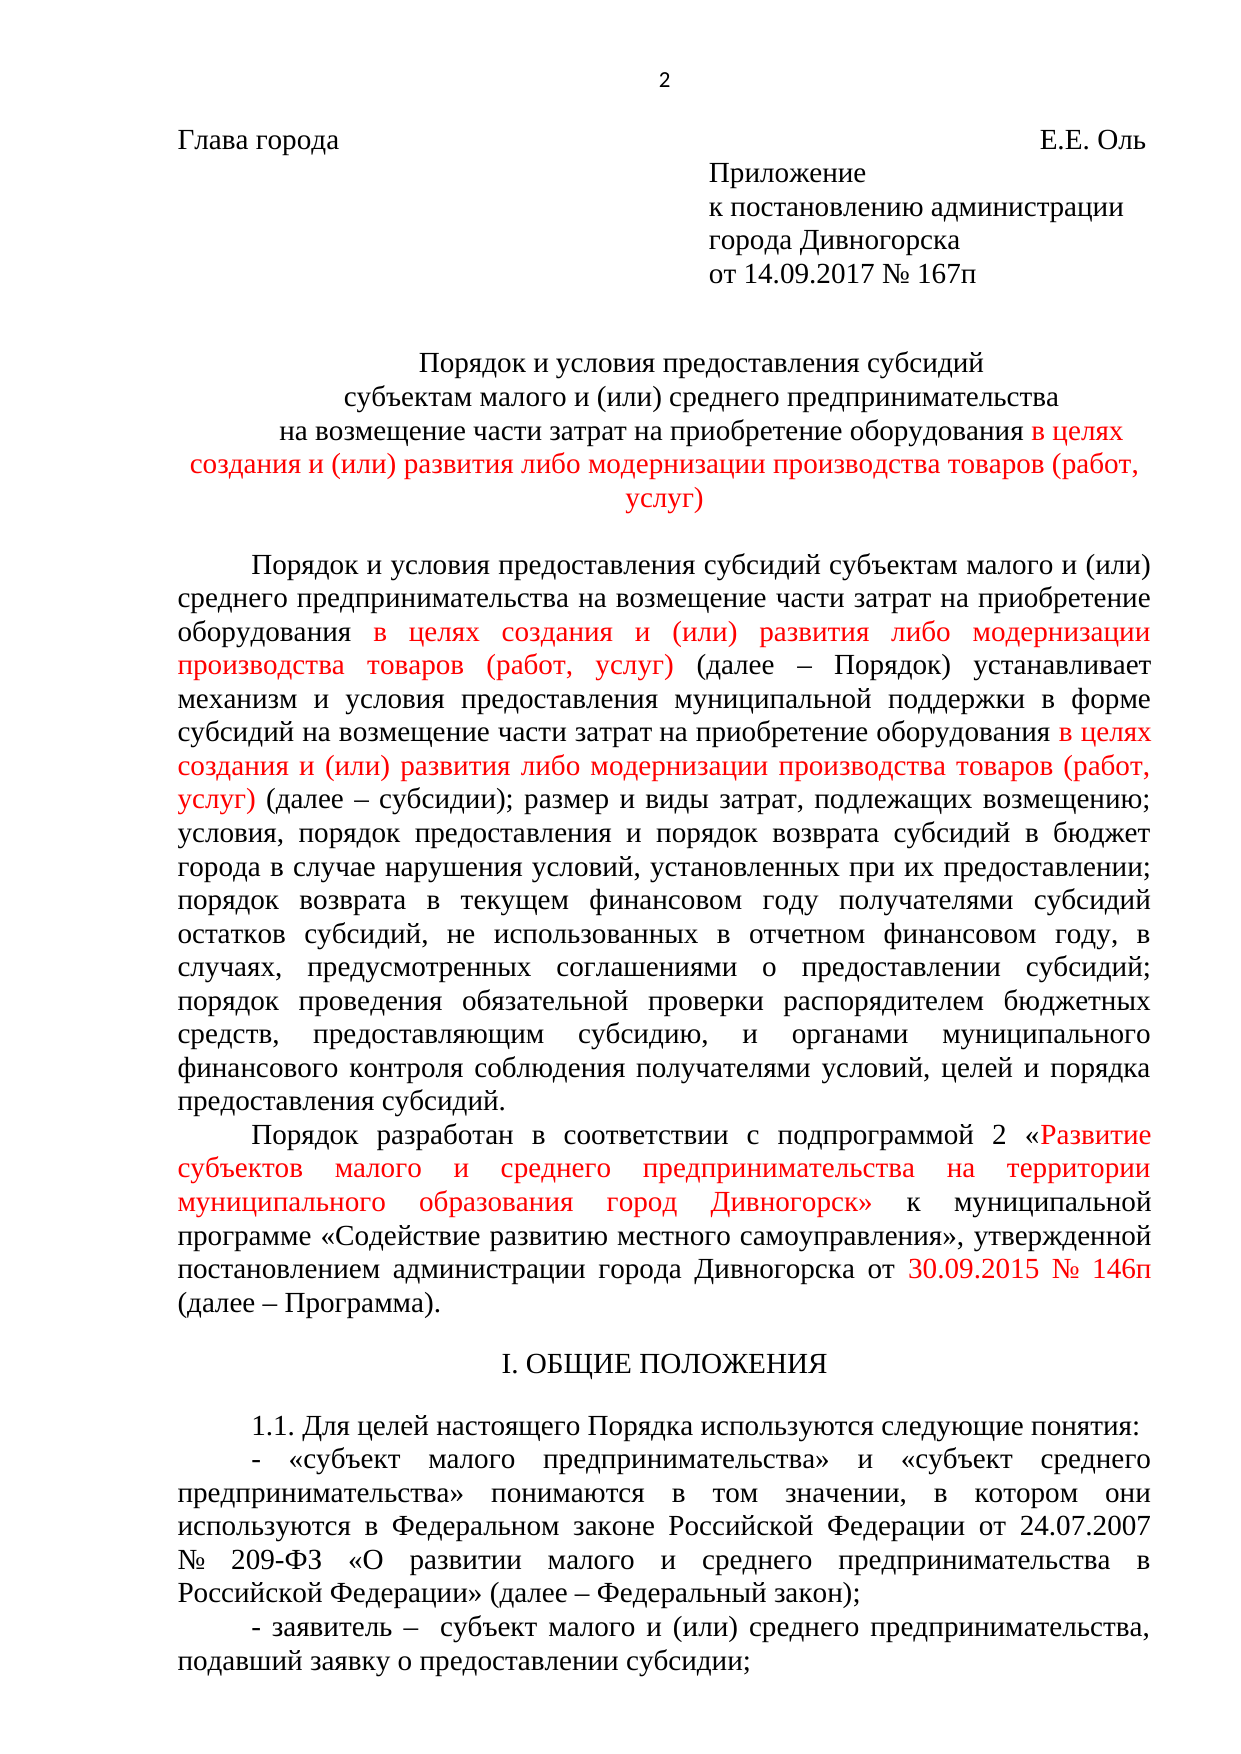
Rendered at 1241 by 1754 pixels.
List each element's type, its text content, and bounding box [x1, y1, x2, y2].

text города Дивногорска [177, 222, 1152, 256]
text Приложение [177, 155, 1152, 189]
text Порядок и условия предоставления субсидий субъектам малого и (или) среднего предпринимательства на возмещение части затрат на приобретение оборудования в целях создания и (или) развития либо модернизации производства товаров (работ, услуг) (далее – Порядок) устанавливает механизм и условия предоставления муниципальной поддержки в форме субсидий на возмещение части затрат на приобретение оборудования в целях создания и (или) развития либо модернизации производства товаров (работ, услуг) (далее – субсидии); размер и виды затрат, подлежащих возмещению; условия, порядок предоставления и порядок возврата субсидий в бюджет города в случае нарушения условий, установленных при их предоставлении; порядок возврата в текущем финансовом году получателями субсидий остатков субсидий, не использованных в отчетном финансовом году, в случаях, предусмотренных соглашениями о предоставлении субсидий; порядок проведения обязательной проверки распорядителем бюджетных средств, предоставляющим субсидию, и органами муниципального финансового контроля соблюдения получателями условий, целей и порядка предоставления субсидий. [177, 547, 1152, 1117]
text субъектам малого и (или) среднего предпринимательства [177, 379, 1152, 413]
text к постановлению администрации [177, 189, 1152, 222]
text от 14.09.2017 № 167п [177, 256, 1152, 289]
text Порядок и условия предоставления субсидий [177, 346, 1152, 379]
text - заявитель – субъект малого и (или) среднего предпринимательства, подавший заявку о предоставлении субсидии; [177, 1609, 1152, 1676]
text - «субъект малого предпринимательства» и «субъект среднего предпринимательства» понимаются в том значении, в котором они используются в Федеральном законе Российской Федерации от 24.07.2007 № 209-ФЗ «О развитии малого и среднего предпринимательства в Российской Федерации» (далее – Федеральный закон); [177, 1441, 1152, 1609]
text на возмещение части затрат на приобретение оборудования в целях создания и (или) развития либо модернизации производства товаров (работ, услуг) [177, 413, 1152, 513]
text 1.1. Для целей настоящего Порядка используются следующие понятия: [177, 1408, 1152, 1441]
text Глава города Е.Е. Оль [177, 122, 1152, 155]
text Порядок разработан в соответствии с подпрограммой 2 «Развитие субъектов малого и среднего предпринимательства на территории муниципального образования город Дивногорск» к муниципальной программе «Содействие развитию местного самоуправления», утвержденной постановлением администрации города Дивногорска от 30.09.2015 № 146п (далее – Программа). [177, 1117, 1152, 1318]
text I. ОБЩИЕ ПОЛОЖЕНИЯ [177, 1346, 1152, 1380]
